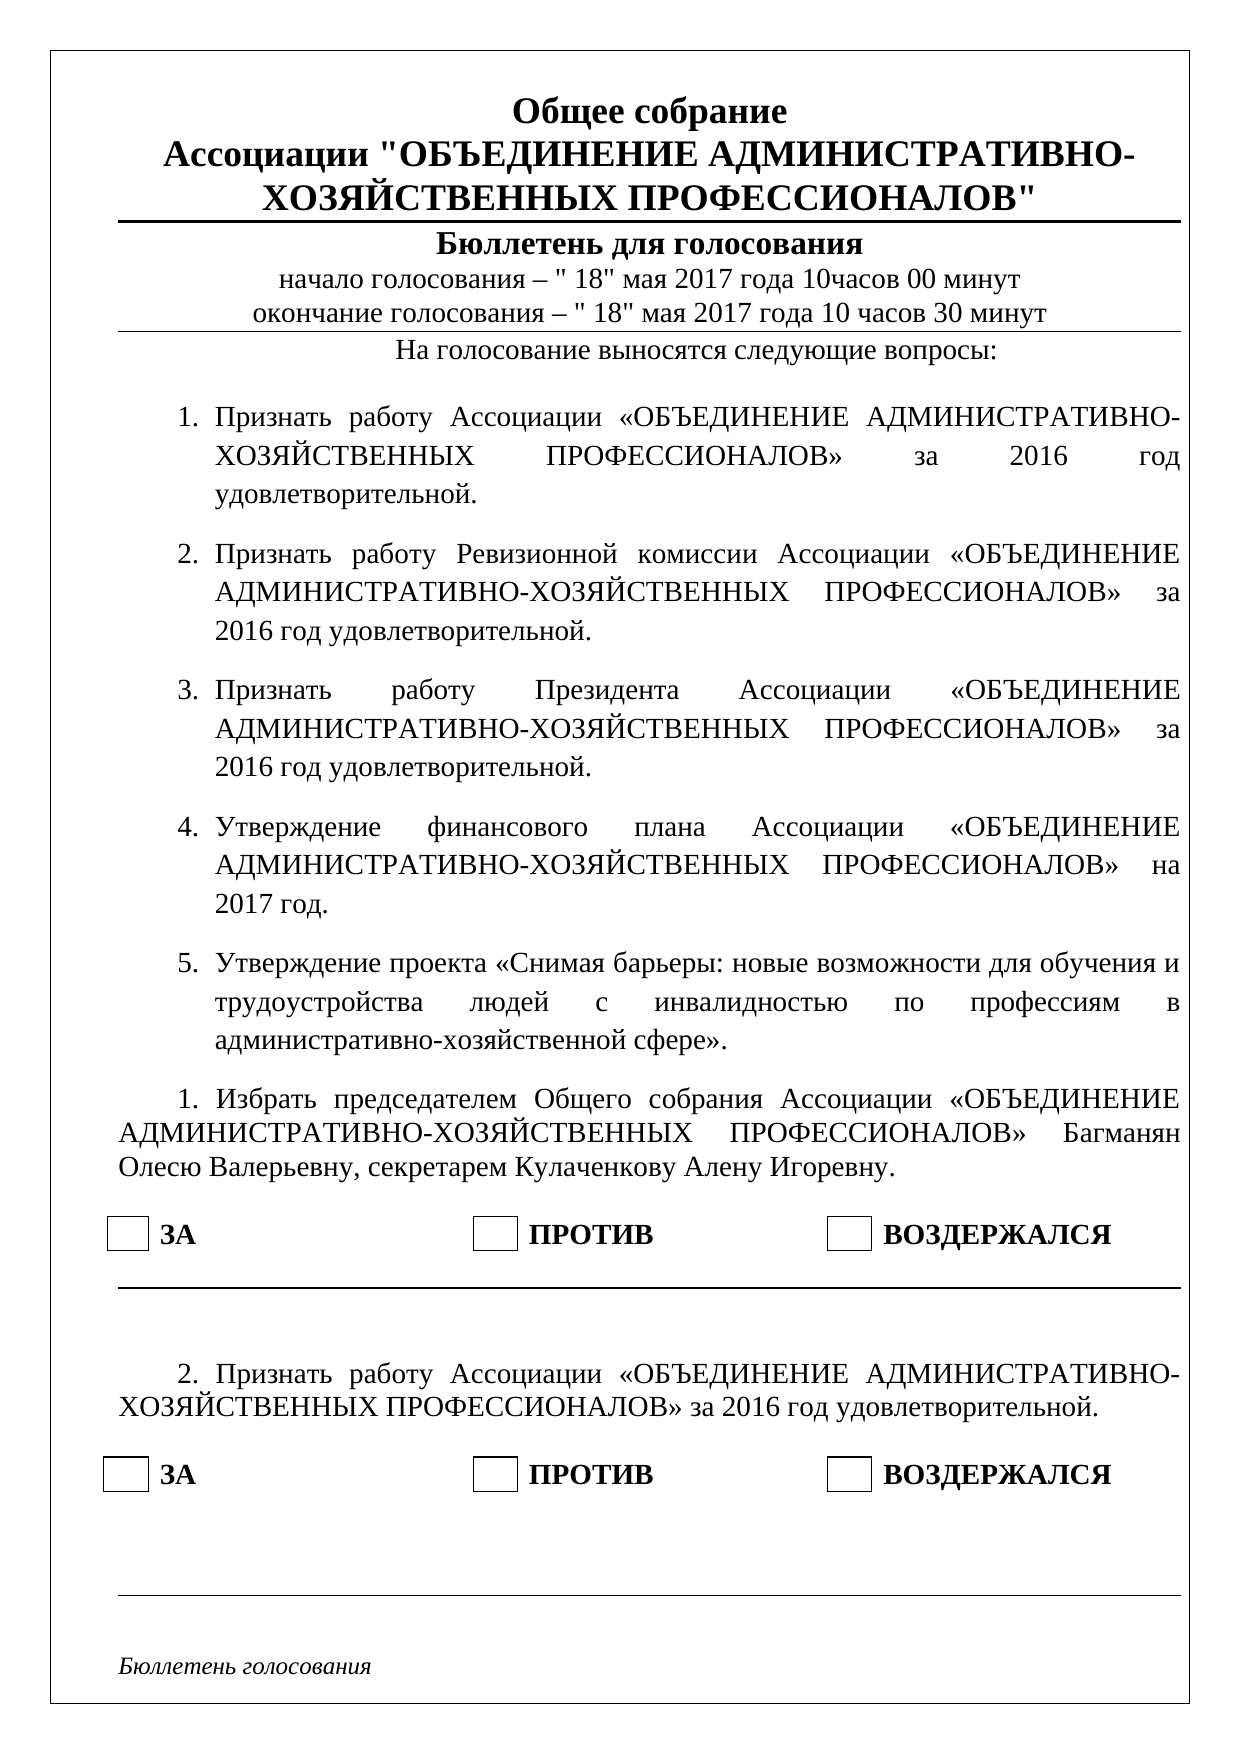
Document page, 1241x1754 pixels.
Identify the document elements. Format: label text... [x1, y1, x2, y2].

text На голосование выносятся следующие вопросы: [212, 332, 1181, 366]
text Бюллетень для голосования [118, 223, 1181, 262]
table_header [104, 1458, 148, 1491]
table_header ЗА [149, 1456, 473, 1491]
list Признать работу Президента Ассоциации «ОБЪЕДИНЕНИЕ АДМИНИСТРАТИВНО-ХОЗЯЙСТВЕННЫХ ПРОФЕССИОНАЛОВ» за 2016 год удовлетворительной. [177, 672, 1181, 783]
table_header ПРОТИВ [518, 1456, 827, 1491]
text Общее собрание [118, 89, 1181, 132]
table_header ПРОТИВ [518, 1216, 827, 1250]
text Ассоциации "ОБЪЕДИНЕНИЕ АДМИНИСТРАТИВНО-ХОЗЯЙСТВЕННЫХ ПРОФЕССИОНАЛОВ" [118, 132, 1181, 220]
table_header [828, 1458, 871, 1491]
text 2. Признать работу Ассоциации «ОБЪЕДИНЕНИЕ АДМИНИСТРАТИВНО-ХОЗЯЙСТВЕННЫХ ПРОФЕССИОНАЛОВ» за 2016 год удовлетворительной. [118, 1356, 1181, 1423]
table_header [108, 1217, 148, 1250]
list Признать работу Ассоциации «ОБЪЕДИНЕНИЕ АДМИНИСТРАТИВНО-ХОЗЯЙСТВЕННЫХ ПРОФЕССИОНАЛОВ» за 2016 год удовлетворительной. [177, 399, 1181, 510]
table_header [474, 1458, 517, 1491]
text 1. Избрать председателем Общего собрания Ассоциации «ОБЪЕДИНЕНИЕ АДМИНИСТРАТИВНО-ХОЗЯЙСТВЕННЫХ ПРОФЕССИОНАЛОВ» Багманян Олесю Валерьевну, секретарем Кулаченкову Алену Игоревну. [118, 1082, 1181, 1182]
list Признать работу Ревизионной комиссии Ассоциации «ОБЪЕДИНЕНИЕ АДМИНИСТРАТИВНО-ХОЗЯЙСТВЕННЫХ ПРОФЕССИОНАЛОВ» за 2016 год удовлетворительной. [177, 536, 1181, 646]
table_header ВОЗДЕРЖАЛСЯ [872, 1216, 1123, 1250]
table_header [828, 1217, 871, 1250]
text начало голосования – " 18" мая 2017 года 10часов 00 минут [118, 262, 1181, 295]
list Утверждение проекта «Снимая барьеры: новые возможности для обучения и трудоустройства людей с инвалидностью по профессиям в административно-хозяйственной сфере». [177, 945, 1181, 1056]
table_header ВОЗДЕРЖАЛСЯ [872, 1456, 1123, 1491]
table_header [474, 1217, 517, 1250]
list Утверждение финансового плана Ассоциации «ОБЪЕДИНЕНИЕ АДМИНИСТРАТИВНО-ХОЗЯЙСТВЕННЫХ ПРОФЕССИОНАЛОВ» на 2017 год. [177, 809, 1181, 919]
table_header ЗА [149, 1216, 473, 1250]
text окончание голосования – " 18" мая 2017 года 10 часов 30 минут [118, 295, 1181, 331]
